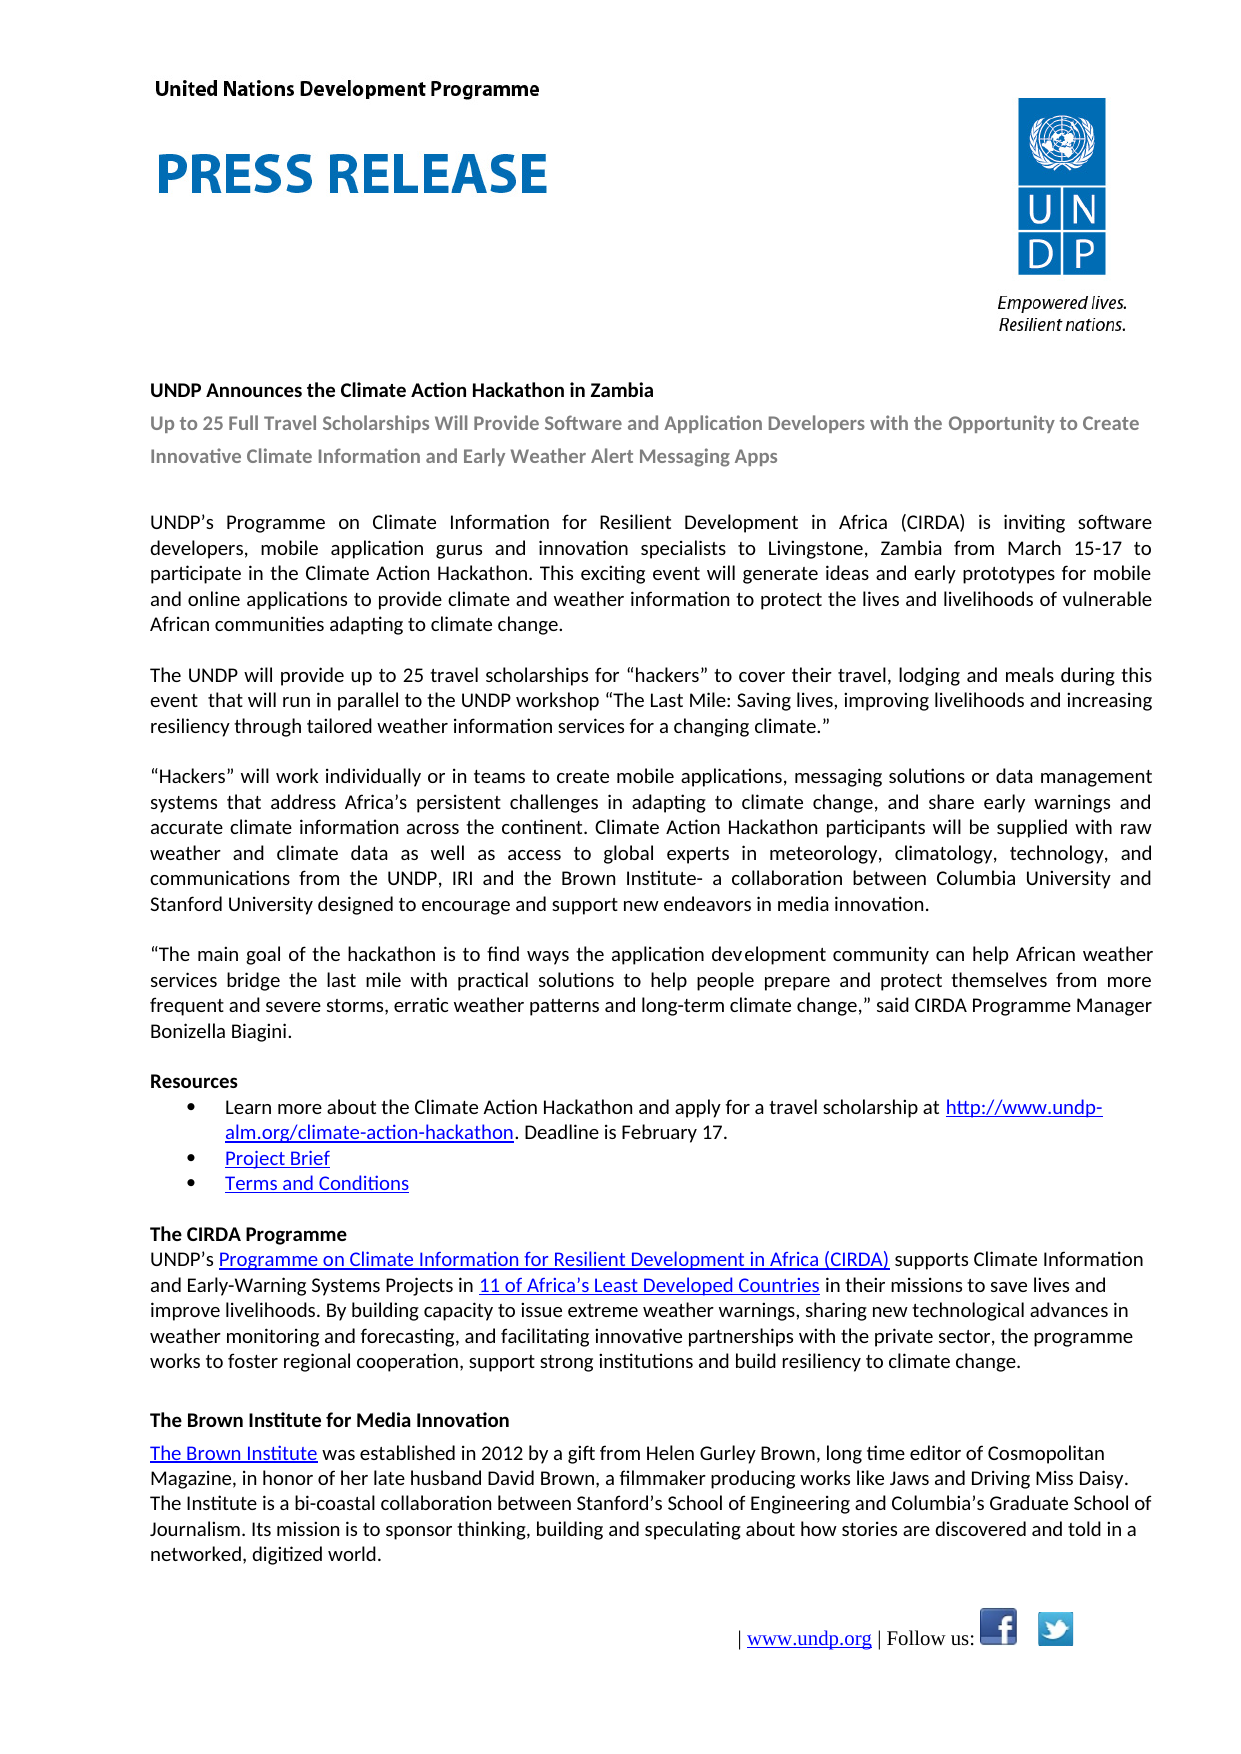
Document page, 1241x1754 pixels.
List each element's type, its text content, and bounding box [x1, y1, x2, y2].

text The UNDP will provide up to 25 travel scholarships for “hackers” to cover their travel, lodging and meals during this event that will run in parallel to the UNDP workshop “The Last Mile: Saving lives, improving livelihoods and increasing resiliency through tailored weather information services for a changing climate.” [150, 662, 1154, 738]
text Up to 25 Full Travel Scholarships Will Provide Software and Application Developers with the Opportunity to Create Innovative Climate Information and Early Weather Alert Messaging Apps [150, 411, 1154, 469]
list Terms and Conditions [187, 1170, 1154, 1196]
text The Brown Institute for Media Innovation [150, 1407, 1154, 1432]
list Learn more about the Climate Action Hackathon and apply for a travel scholarship at http://www.undp-alm.org/climate-action-hackathon. Deadline is February 17. [187, 1094, 1154, 1145]
picture [150, 75, 1134, 341]
text The Brown Institute was established in 2012 by a gift from Helen Gurley Brown, long time editor of Cosmopolitan Magazine, in honor of her late husband David Brown, a filmmaker producing works like Jaws and Driving Miss Daisy. The Institute is a bi-coastal collaboration between Stanford’s School of Engineering and Columbia’s Graduate School of Journalism. Its mission is to sponsor thinking, building and speculating about how stories are discovered and told in a networked, digitized world. [150, 1440, 1154, 1567]
text UNDP’s Programme on Climate Information for Resilient Development in Africa (CIRDA) is inviting software developers, mobile application gurus and innovation specialists to Livingstone, Zambia from March 15-17 to participate in the Climate Action Hackathon. This exciting event will generate ideas and early prototypes for mobile and online applications to provide climate and weather information to protect the lives and livelihoods of vulnerable African communities adapting to climate change. [150, 509, 1154, 637]
text “The main goal of the hackathon is to find ways the application development community can help African weather services bridge the last mile with practical solutions to help people prepare and protect themselves from more frequent and severe storms, erratic weather patterns and long-term climate change,” said CIRDA Programme Manager Bonizella Biagini. [150, 942, 1154, 1043]
text UNDP Announces the Climate Action Hackathon in Zambia [150, 377, 1154, 403]
text Resources [150, 1069, 1154, 1094]
text The CIRDA Programme [150, 1221, 1154, 1247]
list Project Brief [187, 1145, 1154, 1170]
text UNDP’s Programme on Climate Information for Resilient Development in Africa (CIRDA) supports Climate Information and Early-Warning Systems Projects in 11 of Africa’s Least Developed Countries in their missions to save lives and improve livelihoods. By building capacity to issue extreme weather warnings, sharing new technological advances in weather monitoring and forecasting, and facilitating innovative partnerships with the private sector, the programme works to foster regional cooperation, support strong institutions and build resiliency to climate change. [150, 1247, 1154, 1374]
picture [980, 1607, 1018, 1646]
picture [1038, 1612, 1074, 1646]
text “Hackers” will work individually or in teams to create mobile applications, messaging solutions or data management systems that address Africa’s persistent challenges in adapting to climate change, and share early warnings and accurate climate information across the continent. Climate Action Hackathon participants will be supplied with raw weather and climate data as well as access to global experts in meteorology, climatology, technology, and communications from the UNDP, IRI and the Brown Institute- a collaboration between Columbia University and Stanford University designed to encourage and support new endeavors in media innovation. [150, 764, 1154, 916]
